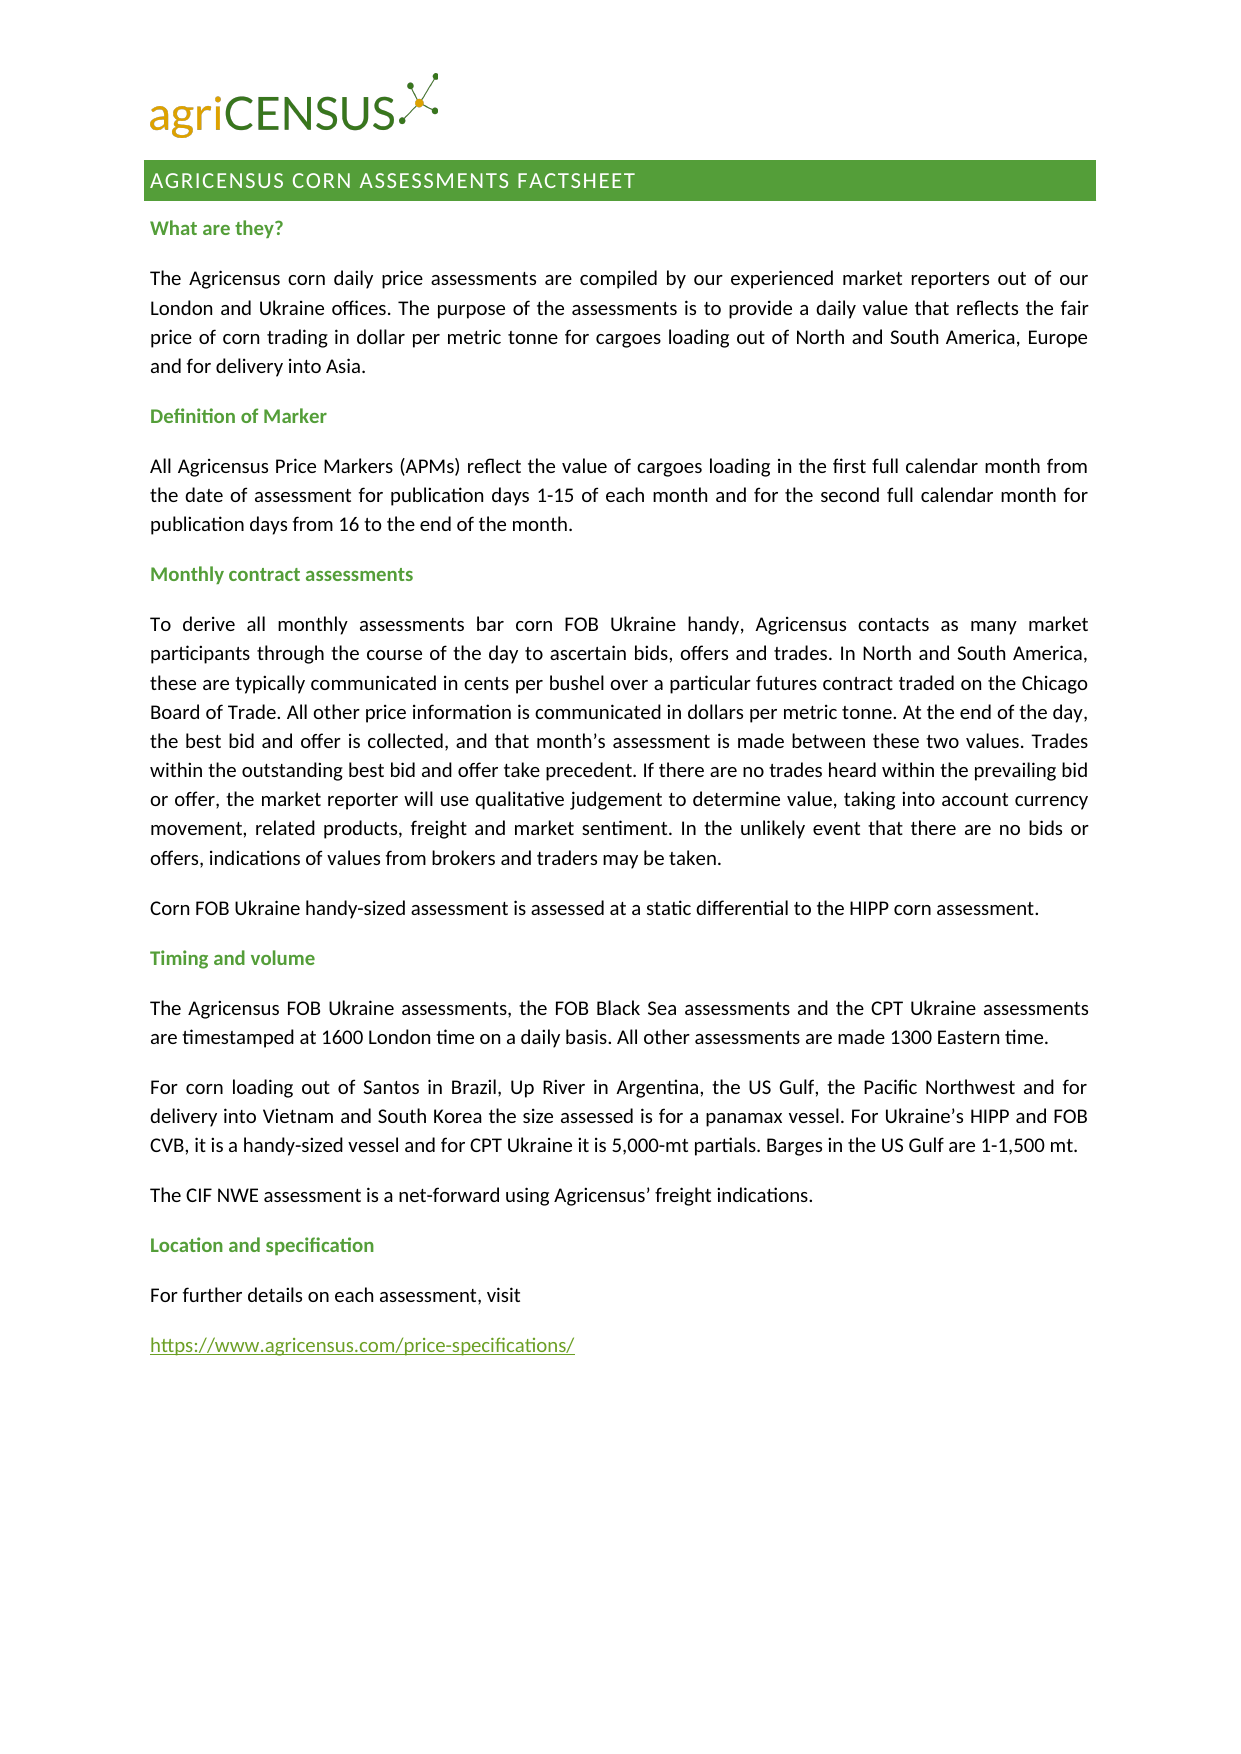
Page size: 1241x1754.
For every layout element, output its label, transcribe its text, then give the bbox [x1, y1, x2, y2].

text The Agricensus FOB Ukraine assessments, the FOB Black Sea assessments and the CPT Ukraine assessments are timestamped at 1600 London time on a daily basis. All other assessments are made 1300 Eastern time. [150, 995, 1090, 1049]
text For corn loading out of Santos in Brazil, Up River in Argentina, the US Gulf, the Pacific Northwest and for delivery into Vietnam and South Korea the size assessed is for a panamax vessel. For Ukraine’s HIPP and FOB CVB, it is a handy-sized vessel and for CPT Ukraine it is 5,000-mt partials. Barges in the US Gulf are 1-1,500 mt. [150, 1074, 1090, 1158]
subtitle Agricensus CORN Assessments Factsheet [150, 167, 1090, 195]
text What are they? [150, 216, 1090, 241]
text The Agricensus corn daily price assessments are compiled by our experienced market reporters out of our London and Ukraine offices. The purpose of the assessments is to provide a daily value that reflects the fair price of corn trading in dollar per metric tonne for cargoes loading out of North and South America, Europe and for delivery into Asia. [150, 266, 1090, 378]
text Timing and volume [150, 945, 1090, 970]
text Definition of Marker [150, 403, 1090, 428]
text The CIF NWE assessment is a net-forward using Agricensus’ freight indications. [150, 1182, 1090, 1208]
text Corn FOB Ukraine handy-sized assessment is assessed at a static differential to the HIPP corn assessment. [150, 895, 1090, 920]
text Location and specification [150, 1232, 1090, 1258]
text To derive all monthly assessments bar corn FOB Ukraine handy, Agricensus contacts as many market participants through the course of the day to ascertain bids, offers and trades. In North and South America, these are typically communicated in cents per bushel over a particular futures contract traded on the Chicago Board of Trade. All other price information is communicated in dollars per metric tonne. At the end of the day, the best bid and offer is collected, and that month’s assessment is made between these two values. Trades within the outstanding best bid and offer take precedent. If there are no trades heard within the prevailing bid or offer, the market reporter will use qualitative judgement to determine value, taking into account currency movement, related products, freight and market sentiment. In the unlikely event that there are no bids or offers, indications of values from brokers and traders may be taken. [150, 611, 1090, 870]
picture [150, 73, 438, 139]
text All Agricensus Price Markers (APMs) reflect the value of cargoes loading in the first full calendar month from the date of assessment for publication days 1-15 of each month and for the second full calendar month for publication days from 16 to the end of the month. [150, 453, 1090, 537]
text Monthly contract assessments [150, 561, 1090, 587]
text For further details on each assessment, visit [150, 1282, 1090, 1308]
text https://www.agricensus.com/price-specifications/ [150, 1332, 1090, 1358]
